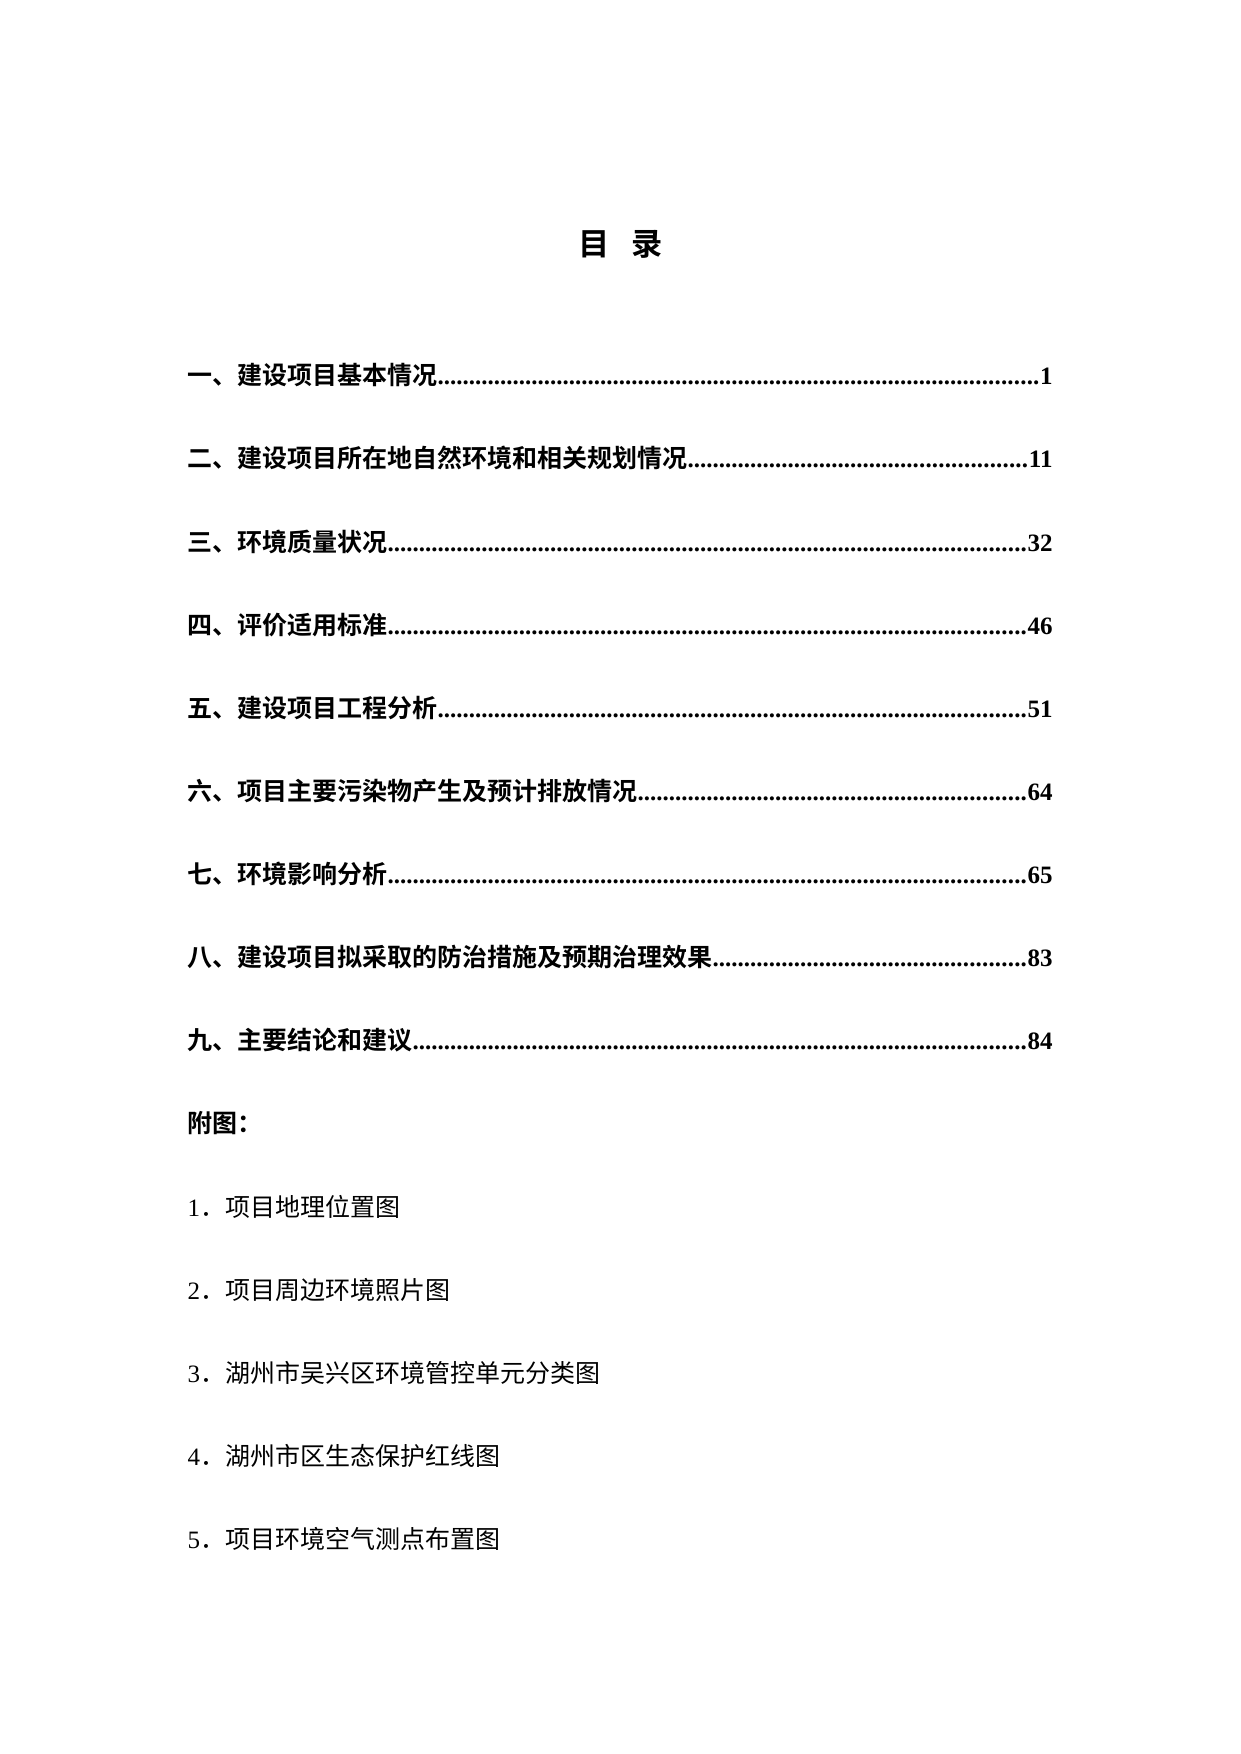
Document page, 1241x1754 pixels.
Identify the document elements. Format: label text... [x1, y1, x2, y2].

text 四、评价适用标准 46 [187, 591, 1053, 656]
text 二、建设项目所在地自然环境和相关规划情况 11 [187, 424, 1053, 489]
text 八、建设项目拟采取的防治措施及预期治理效果 83 [187, 923, 1053, 988]
text 五、建设项目工程分析 51 [187, 674, 1053, 739]
text 1．项目地理位置图 [187, 1173, 1053, 1238]
text 三、环境质量状况 32 [187, 508, 1053, 573]
text 七、环境影响分析 65 [187, 840, 1053, 905]
text 六、项目主要污染物产生及预计排放情况 64 [187, 757, 1053, 822]
text 2．项目周边环境照片图 [187, 1256, 1053, 1321]
text 目 录 [187, 209, 1053, 274]
text 3．湖州市吴兴区环境管控单元分类图 [187, 1339, 1053, 1404]
text 九、主要结论和建议 84 [187, 1006, 1053, 1071]
text 5．项目环境空气测点布置图 [187, 1505, 1053, 1570]
text 附图： [187, 1089, 1053, 1154]
text 一、建设项目基本情况 1 [187, 341, 1053, 406]
text 4．湖州市区生态保护红线图 [187, 1422, 1053, 1487]
